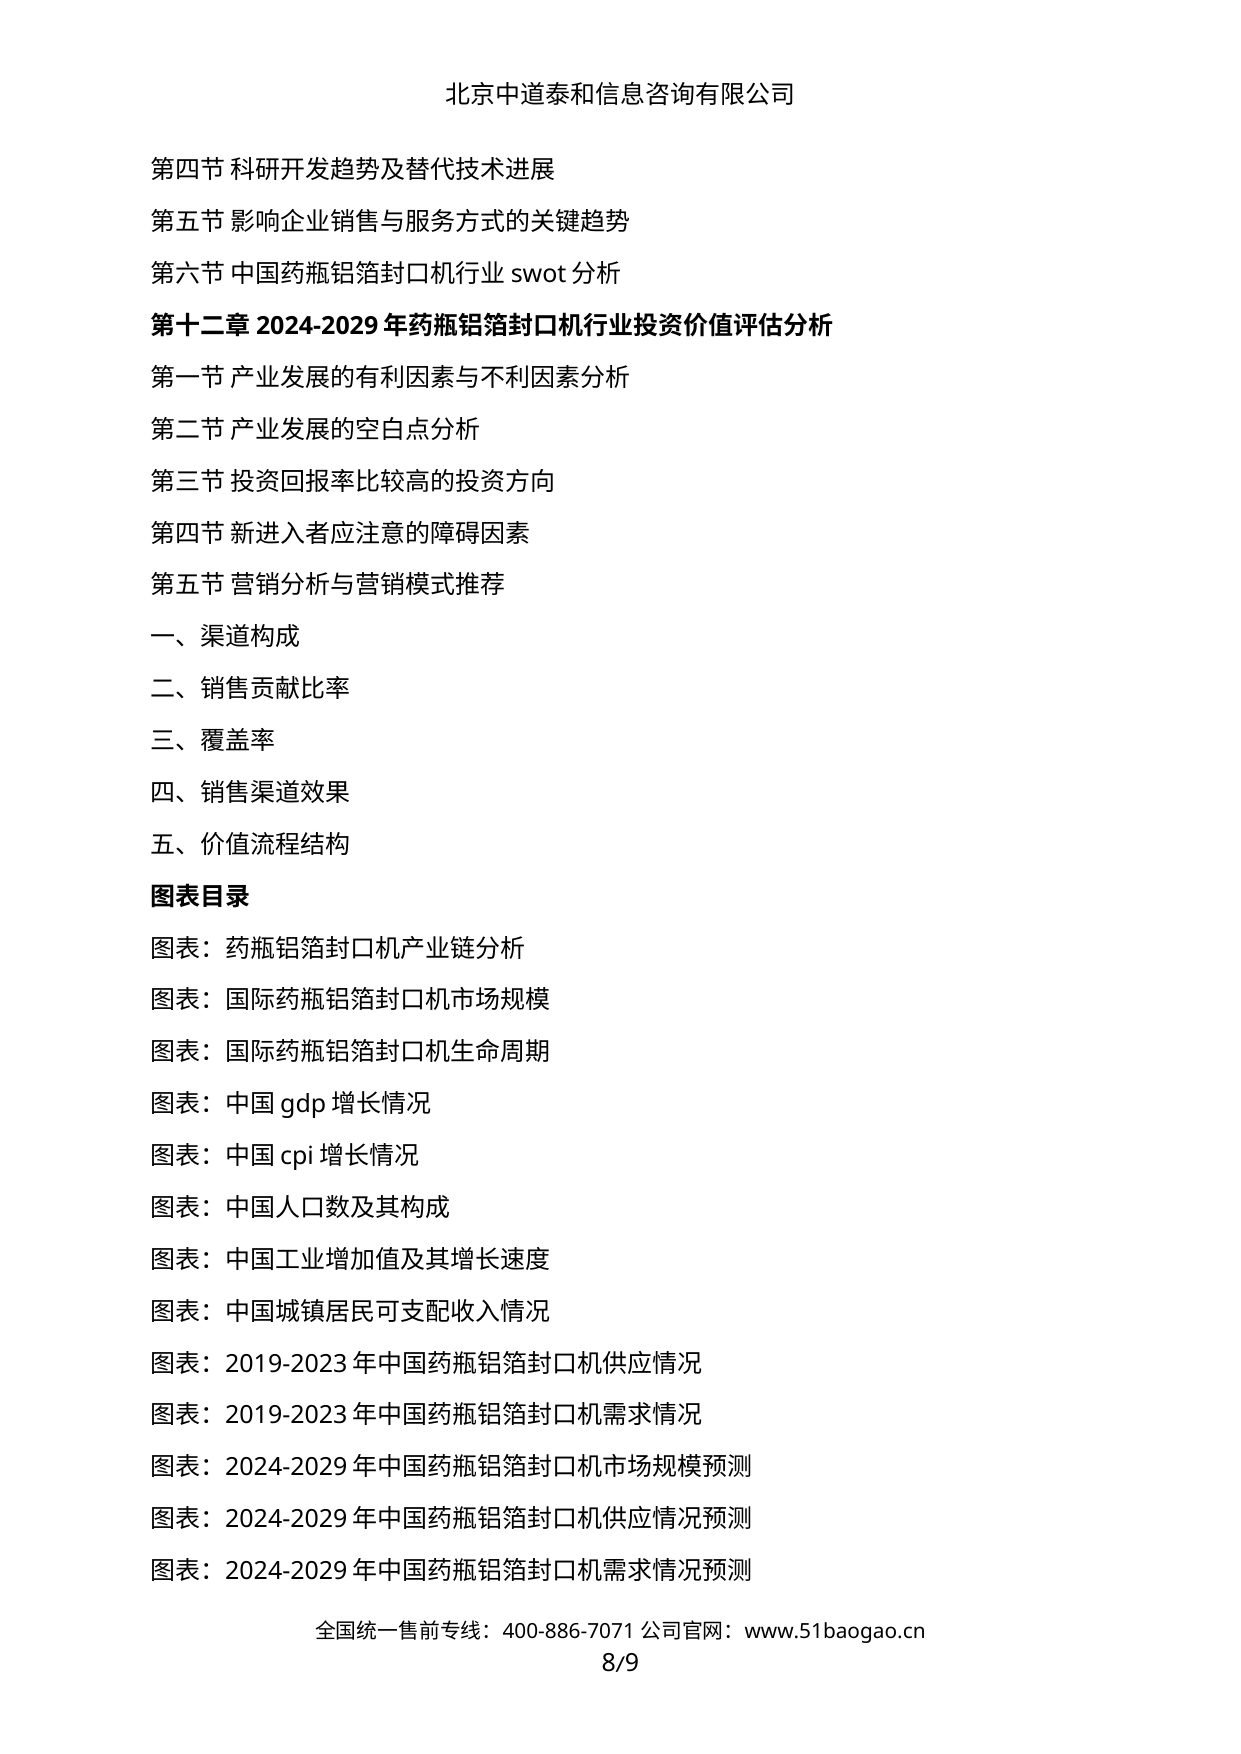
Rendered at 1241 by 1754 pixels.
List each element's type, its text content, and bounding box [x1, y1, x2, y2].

text 第一节 产业发展的有利因素与不利因素分析 [150, 357, 1090, 394]
text 图表目录 [150, 876, 1090, 912]
text 四、销售渠道效果 [150, 772, 1090, 809]
text 图表：药瓶铝箔封口机产业链分析 [150, 928, 1090, 964]
text 三、覆盖率 [150, 721, 1090, 757]
text 图表：中国工业增加值及其增长速度 [150, 1239, 1090, 1276]
text 图表：国际药瓶铝箔封口机生命周期 [150, 1032, 1090, 1068]
text 图表：2024-2029年中国药瓶铝箔封口机市场规模预测 [150, 1447, 1090, 1483]
text 五、价值流程结构 [150, 824, 1090, 861]
text 第五节 影响企业销售与服务方式的关键趋势 [150, 202, 1090, 238]
text 图表：中国城镇居民可支配收入情况 [150, 1291, 1090, 1327]
text 第三节 投资回报率比较高的投资方向 [150, 461, 1090, 497]
text 第四节 新进入者应注意的障碍因素 [150, 513, 1090, 549]
text 第二节 产业发展的空白点分析 [150, 409, 1090, 446]
text 图表：中国人口数及其构成 [150, 1187, 1090, 1224]
text 图表：中国cpi增长情况 [150, 1136, 1090, 1172]
text 第六节 中国药瓶铝箔封口机行业swot分析 [150, 254, 1090, 290]
text 图表：2024-2029年中国药瓶铝箔封口机需求情况预测 [150, 1551, 1090, 1587]
text 二、销售贡献比率 [150, 669, 1090, 705]
text 图表：国际药瓶铝箔封口机市场规模 [150, 980, 1090, 1016]
text 图表：2024-2029年中国药瓶铝箔封口机供应情况预测 [150, 1499, 1090, 1535]
text 第五节 营销分析与营销模式推荐 [150, 565, 1090, 601]
text 第十二章 2024-2029年药瓶铝箔封口机行业投资价值评估分析 [150, 306, 1090, 342]
text 图表：2019-2023年中国药瓶铝箔封口机供应情况 [150, 1343, 1090, 1379]
text 一、渠道构成 [150, 617, 1090, 653]
text 第四节 科研开发趋势及替代技术进展 [150, 150, 1090, 186]
text 图表：中国gdp增长情况 [150, 1084, 1090, 1120]
text 图表：2019-2023年中国药瓶铝箔封口机需求情况 [150, 1395, 1090, 1431]
